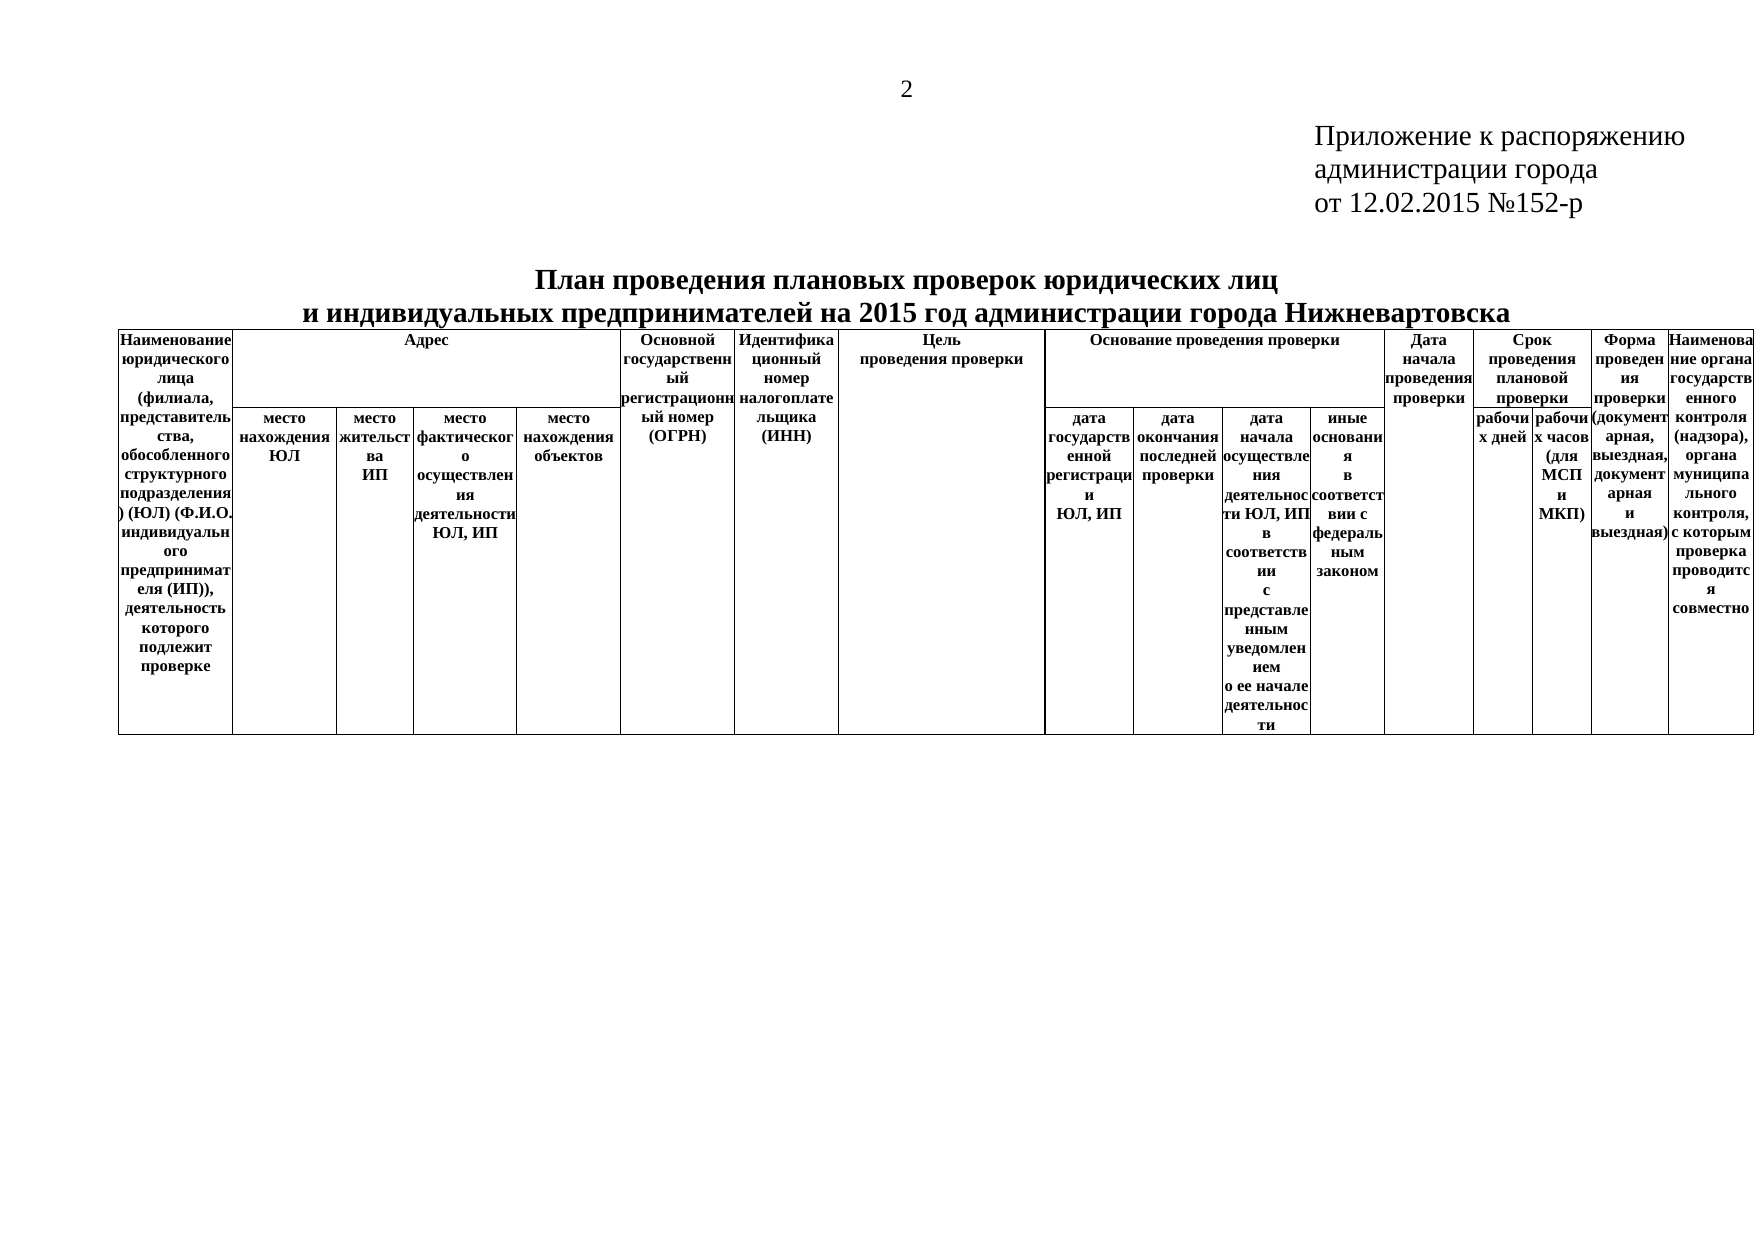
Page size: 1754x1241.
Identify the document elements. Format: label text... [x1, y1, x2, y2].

table_cell иные основания в соответствии с федеральным законом [1311, 408, 1384, 733]
table_header Форма проведения проверки (документарная, выездная, документарная и выездная) [1592, 330, 1668, 733]
table_header Цель проведения проверки [839, 330, 1044, 733]
text от 12.02.2015 №152-р [118, 185, 1695, 219]
table_header Наименование юридического лица (филиала, представительства, обособленного структурного подразделения) (ЮЛ) (Ф.И.О. индивидуального предпринимателя (ИП)), деятельность которого подлежит проверке [119, 330, 232, 733]
table_header Идентификационный номер налогоплательщика (ИНН) [735, 330, 838, 733]
table_header Адрес [233, 330, 620, 407]
table_cell рабочих дней [1474, 408, 1532, 733]
text и индивидуальных предпринимателей на 2015 год администрации города Нижневартовска [118, 295, 1695, 329]
text Приложение к распоряжению [118, 118, 1695, 152]
text администрации города [118, 152, 1695, 185]
table_cell место жительства ИП [337, 408, 413, 733]
table_cell место нахождения ЮЛ [233, 408, 336, 733]
table_header Срок проведения плановой проверки [1474, 330, 1591, 407]
table_cell дата окончания последней проверки [1134, 408, 1222, 733]
table_cell место нахождения объектов [517, 408, 620, 733]
table_cell место фактического осуществления деятельности ЮЛ, ИП [414, 408, 516, 733]
table_cell рабочих часов (для МСП и МКП) [1533, 408, 1591, 733]
table_header Наименование органа государственного контроля (надзора), органа муниципального контроля, с которым проверка проводится совместно [1669, 330, 1753, 733]
table_header Дата начала проведения проверки [1385, 330, 1473, 733]
table_header Основание проведения проверки [1046, 330, 1384, 407]
table_cell дата государственной регистрации ЮЛ, ИП [1046, 408, 1133, 733]
table_header Основной государственный регистрационный номер (ОГРН) [621, 330, 734, 733]
table_cell дата начала осуществления деятельности ЮЛ, ИП в соответствии с представленным уведомлением о ее начале деятельности [1223, 408, 1310, 733]
text План проведения плановых проверок юридических лиц [118, 262, 1695, 295]
